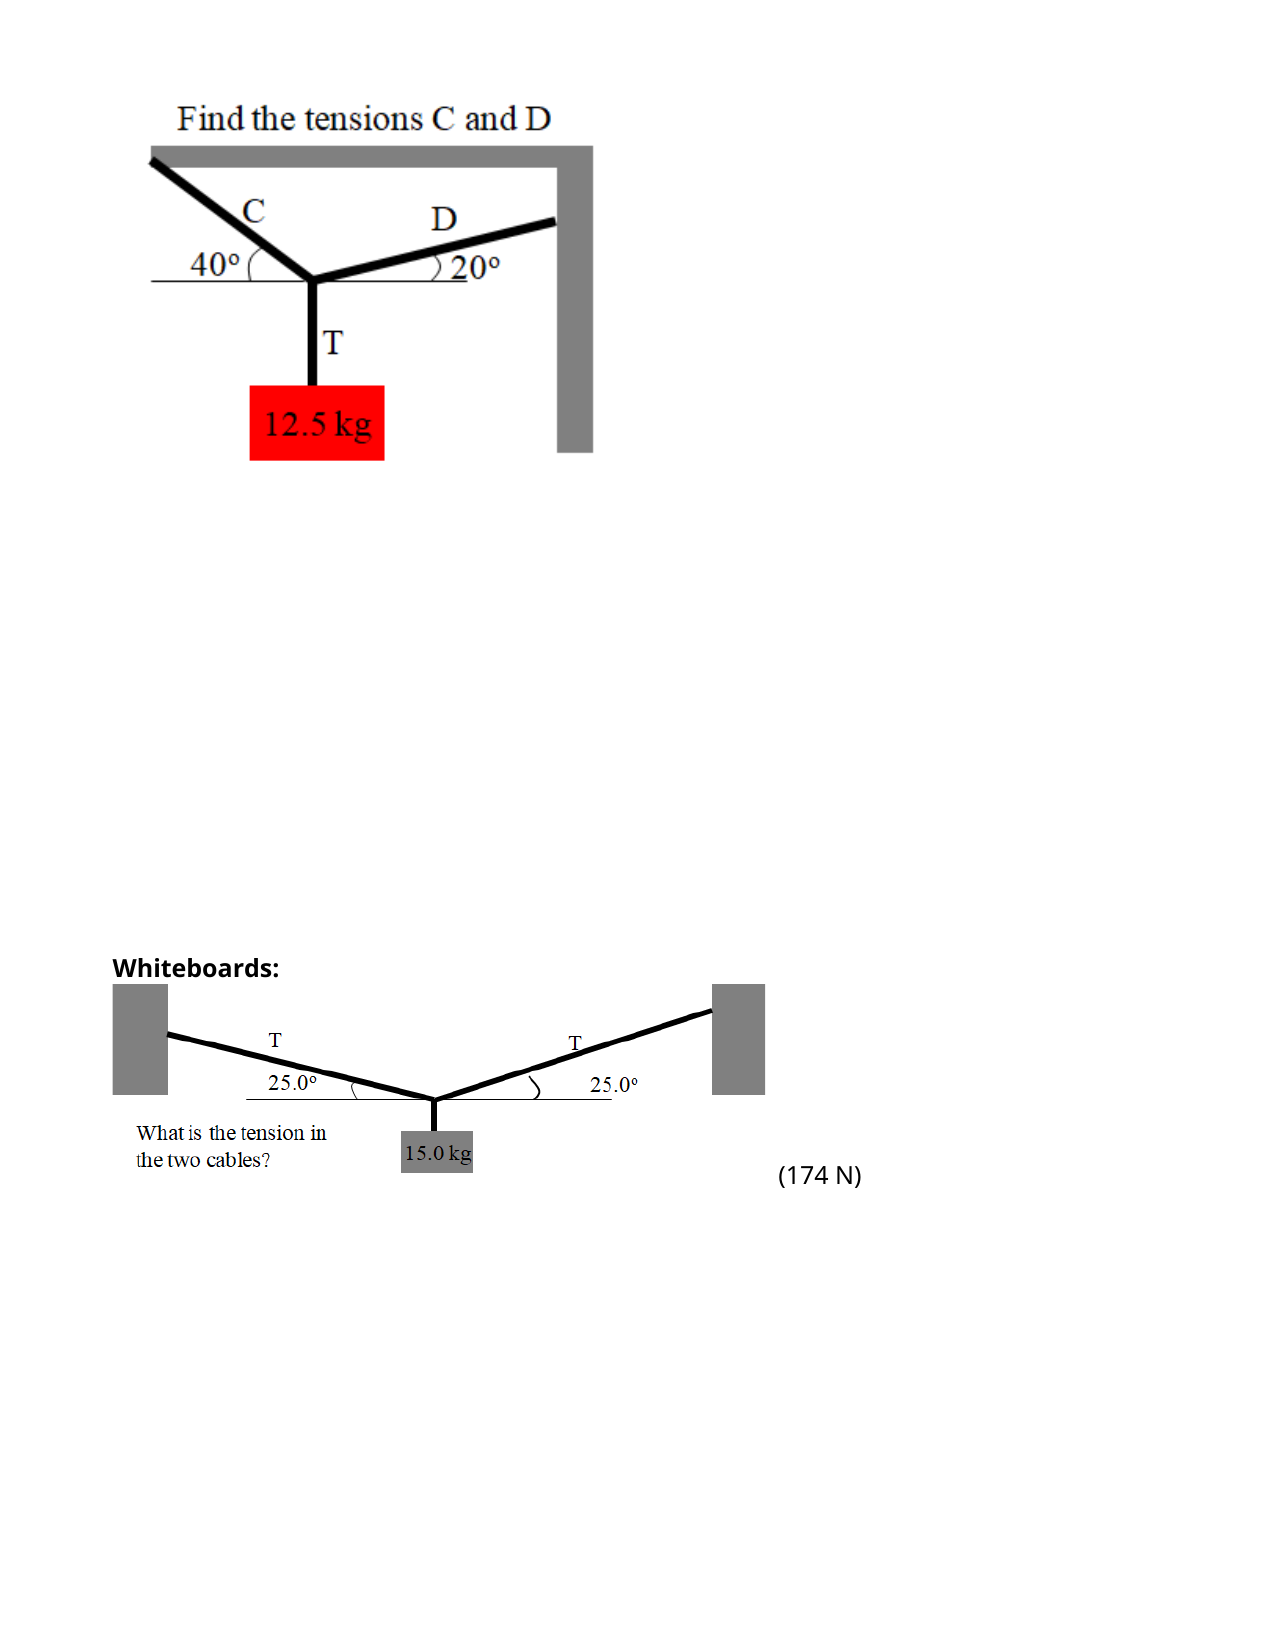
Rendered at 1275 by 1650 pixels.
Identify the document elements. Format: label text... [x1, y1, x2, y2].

picture [112, 984, 766, 1185]
picture [112, 75, 631, 508]
text Whiteboards: [112, 950, 1162, 984]
